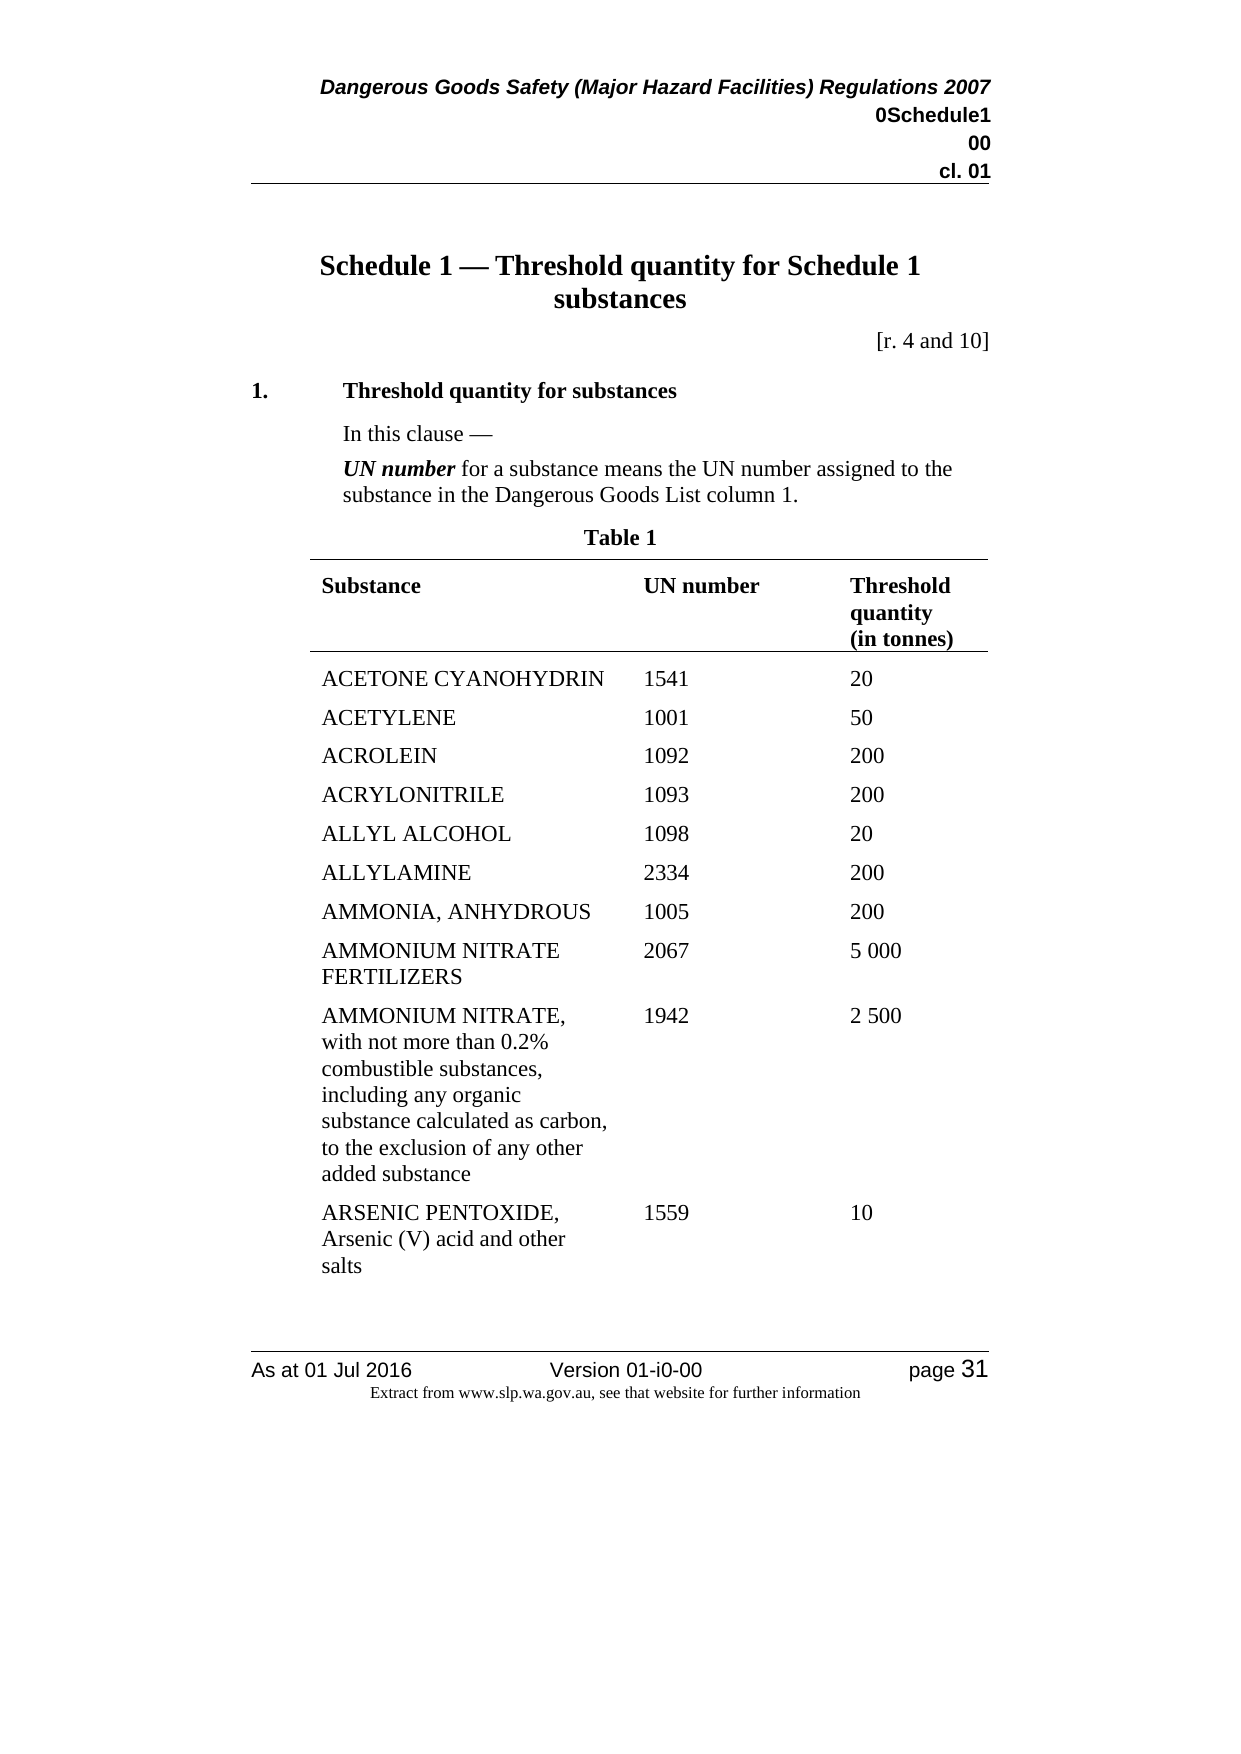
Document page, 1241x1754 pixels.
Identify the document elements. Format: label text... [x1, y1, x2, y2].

subtitle Schedule 1 — Threshold quantity for Schedule 1 substances [251, 248, 989, 315]
table_cell ACROLEIN [310, 730, 620, 769]
table_cell 20 [821, 652, 987, 691]
table_cell AMMONIUM NITRATE, with not more than 0.2% combustible substances, including any organic substance calculated as carbon, to the exclusion of any other added substance [310, 990, 620, 1186]
table_header Threshold quantity (in tonnes) [821, 560, 987, 651]
subtitle Table 1 [251, 524, 989, 550]
table_cell 2 500 [821, 990, 987, 1186]
table_cell 5 000 [821, 924, 987, 989]
table_header UN number [620, 560, 821, 651]
table_cell ACETONE CYANOHYDRIN [310, 652, 620, 691]
table_cell 1098 [620, 808, 821, 847]
table_cell 1005 [620, 885, 821, 924]
table_cell 1001 [620, 691, 821, 730]
table_cell 2067 [620, 924, 821, 989]
subtitle 1. Threshold quantity for substances [251, 377, 989, 403]
table_header Substance [310, 560, 620, 651]
table_cell AMMONIUM NITRATE FERTILIZERS [310, 924, 620, 989]
text UN number for a substance means the UN number assigned to the substance in the Dangerous Goods List column 1. [251, 454, 989, 507]
table_cell AMMONIA, ANHYDROUS [310, 885, 620, 924]
table_cell ALLYL ALCOHOL [310, 808, 620, 847]
text In this clause — [251, 420, 989, 446]
table_cell ACETYLENE [310, 691, 620, 730]
table_cell 200 [821, 847, 987, 885]
table_cell ACRYLONITRILE [310, 769, 620, 808]
table_cell 200 [821, 885, 987, 924]
table_cell 1559 [620, 1186, 821, 1278]
table_cell ALLYLAMINE [310, 847, 620, 885]
table_cell ARSENIC PENTOXIDE, Arsenic (V) acid and other salts [310, 1186, 620, 1278]
table_cell 1093 [620, 769, 821, 808]
table_cell 20 [821, 808, 987, 847]
table_cell 200 [821, 769, 987, 808]
table_cell 1541 [620, 652, 821, 691]
table_cell 50 [821, 691, 987, 730]
table_cell 1092 [620, 730, 821, 769]
table_cell 2334 [620, 847, 821, 885]
text [r. 4 and 10] [251, 328, 989, 354]
table_cell 10 [821, 1186, 987, 1278]
table_cell 200 [821, 730, 987, 769]
table_cell 1942 [620, 990, 821, 1186]
